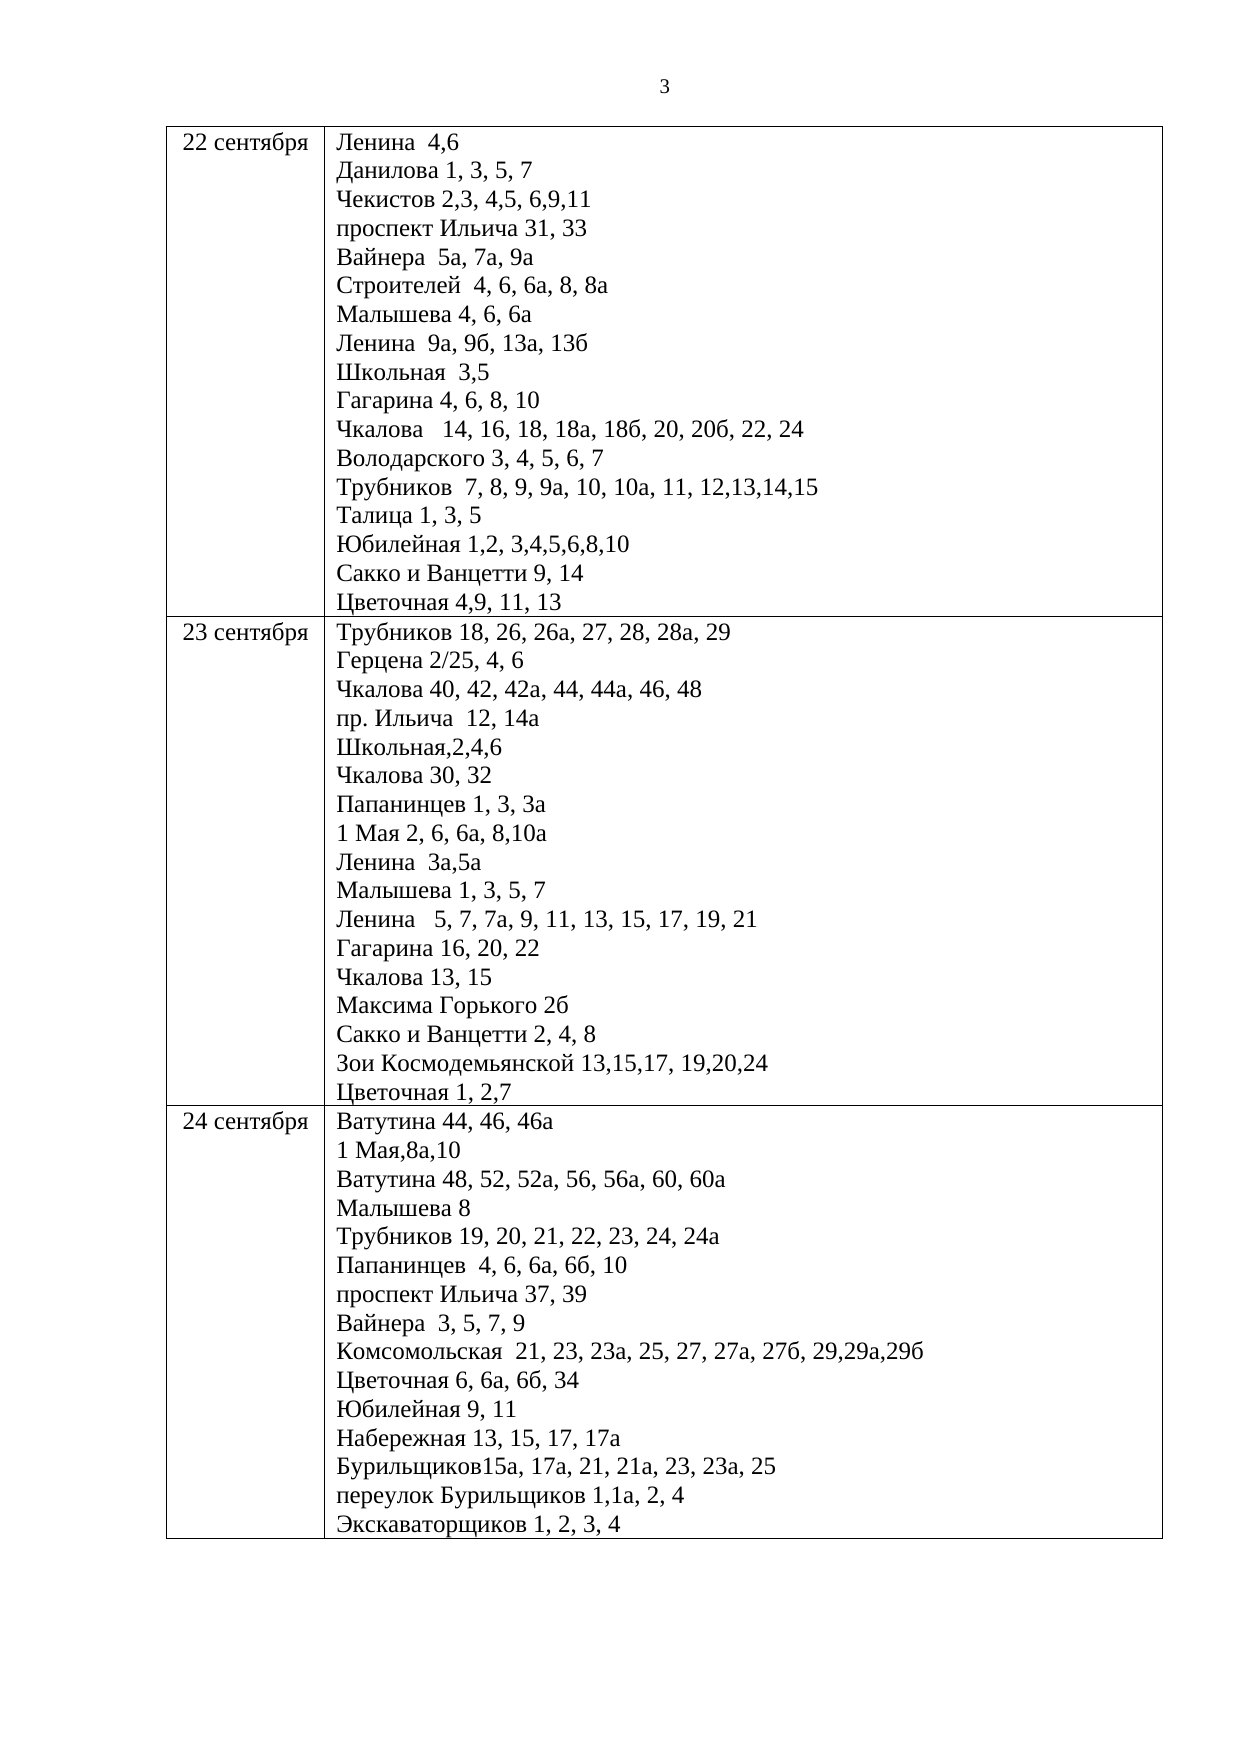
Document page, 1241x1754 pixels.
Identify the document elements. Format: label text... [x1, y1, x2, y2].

table_cell 24 сентября [167, 1106, 324, 1538]
table_cell Ленина 4,6 Данилова 1, 3, 5, 7 Чекистов 2,3, 4,5, 6,9,11 проспект Ильича 31, 33 Вайнера 5а, 7а, 9а Строителей 4, 6, 6а, 8, 8а Малышева 4, 6, 6а Ленина 9а, 9б, 13а, 13б Школьная 3,5 Гагарина 4, 6, 8, 10 Чкалова 14, 16, 18, 18а, 18б, 20, 20б, 22, 24 Володарского 3, 4, 5, 6, 7 Трубников 7, 8, 9, 9а, 10, 10а, 11, 12,13,14,15 Талица 1, 3, 5 Юбилейная 1,2, 3,4,5,6,8,10 Сакко и Ванцетти 9, 14 Цветочная 4,9, 11, 13 [325, 127, 1162, 616]
table_cell Трубников 18, 26, 26а, 27, 28, 28а, 29 Герцена 2/25, 4, 6 Чкалова 40, 42, 42а, 44, 44а, 46, 48 пр. Ильича 12, 14а Школьная,2,4,6 Чкалова 30, 32 Папанинцев 1, 3, 3а 1 Мая 2, 6, 6а, 8,10а Ленина 3а,5а Малышева 1, 3, 5, 7 Ленина 5, 7, 7а, 9, 11, 13, 15, 17, 19, 21 Гагарина 16, 20, 22 Чкалова 13, 15 Максима Горького 2б Сакко и Ванцетти 2, 4, 8 Зои Космодемьянской 13,15,17, 19,20,24 Цветочная 1, 2,7 [325, 617, 1162, 1105]
table_cell 23 сентября [167, 617, 324, 1105]
table_cell 22 сентября [167, 127, 324, 616]
table_cell Ватутина 44, 46, 46а 1 Мая,8а,10 Ватутина 48, 52, 52а, 56, 56а, 60, 60а Малышева 8 Трубников 19, 20, 21, 22, 23, 24, 24а Папанинцев 4, 6, 6а, 6б, 10 проспект Ильича 37, 39 Вайнера 3, 5, 7, 9 Комсомольская 21, 23, 23а, 25, 27, 27а, 27б, 29,29а,29б Цветочная 6, 6а, 6б, 34 Юбилейная 9, 11 Набережная 13, 15, 17, 17а Бурильщиков15а, 17а, 21, 21а, 23, 23а, 25 переулок Бурильщиков 1,1а, 2, 4 Экскаваторщиков 1, 2, 3, 4 [325, 1106, 1162, 1538]
